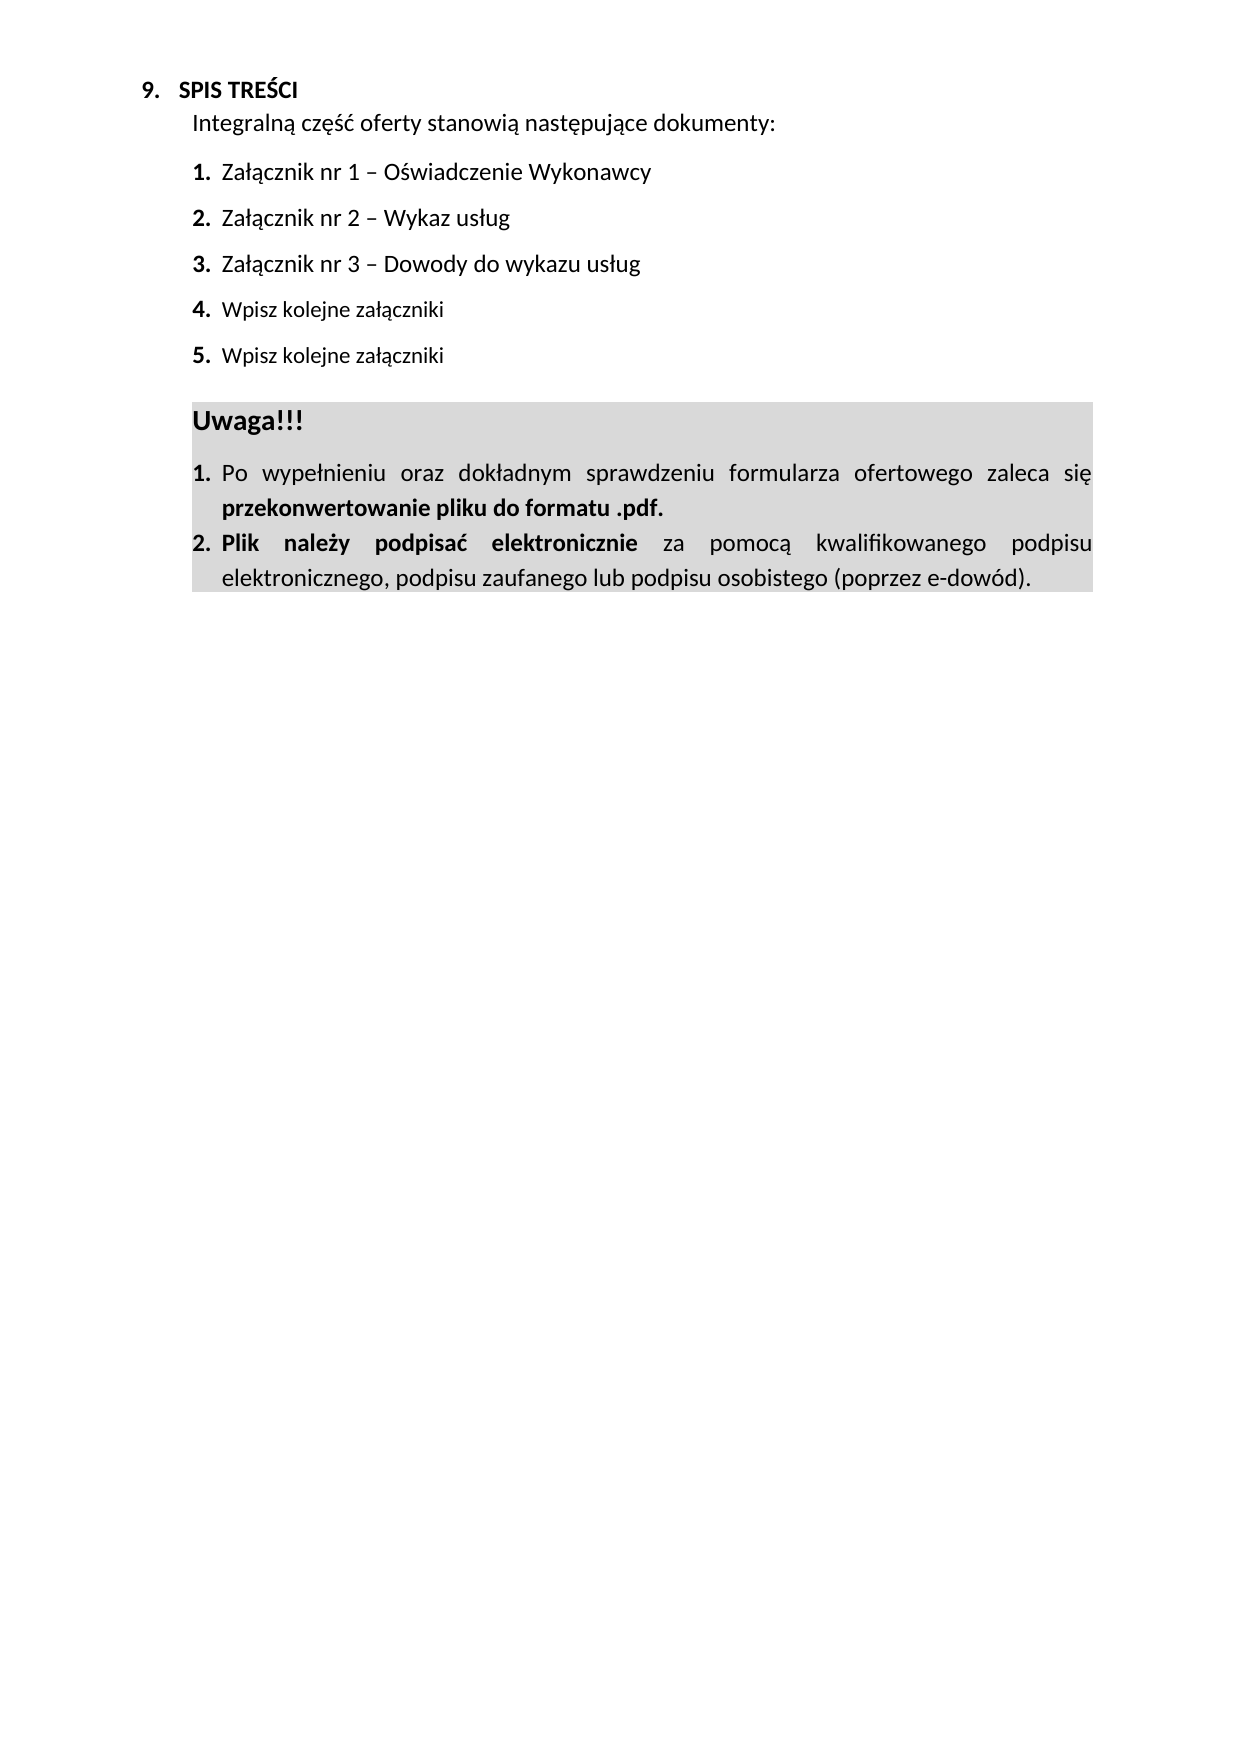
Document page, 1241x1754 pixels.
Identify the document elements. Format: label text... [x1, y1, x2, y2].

list Załącznik nr 1 – Oświadczenie Wykonawcy [192, 156, 1093, 187]
subtitle SPIS TREŚCI [141, 74, 1093, 104]
list Po wypełnieniu oraz dokładnym sprawdzeniu formularza ofertowego zaleca się przekonwertowanie pliku do formatu .pdf. [192, 457, 1093, 522]
text Integralną część oferty stanowią następujące dokumenty: [192, 107, 1093, 137]
list Plik należy podpisać elektronicznie za pomocą kwalifikowanego podpisu elektronicznego, podpisu zaufanego lub podpisu osobistego (poprzez e-dowód). [192, 527, 1093, 592]
text Uwaga!!! [192, 402, 1093, 437]
list Załącznik nr 2 – Wykaz usług [192, 202, 1093, 233]
list Załącznik nr 3 – Dowody do wykazu usług [192, 248, 1093, 278]
